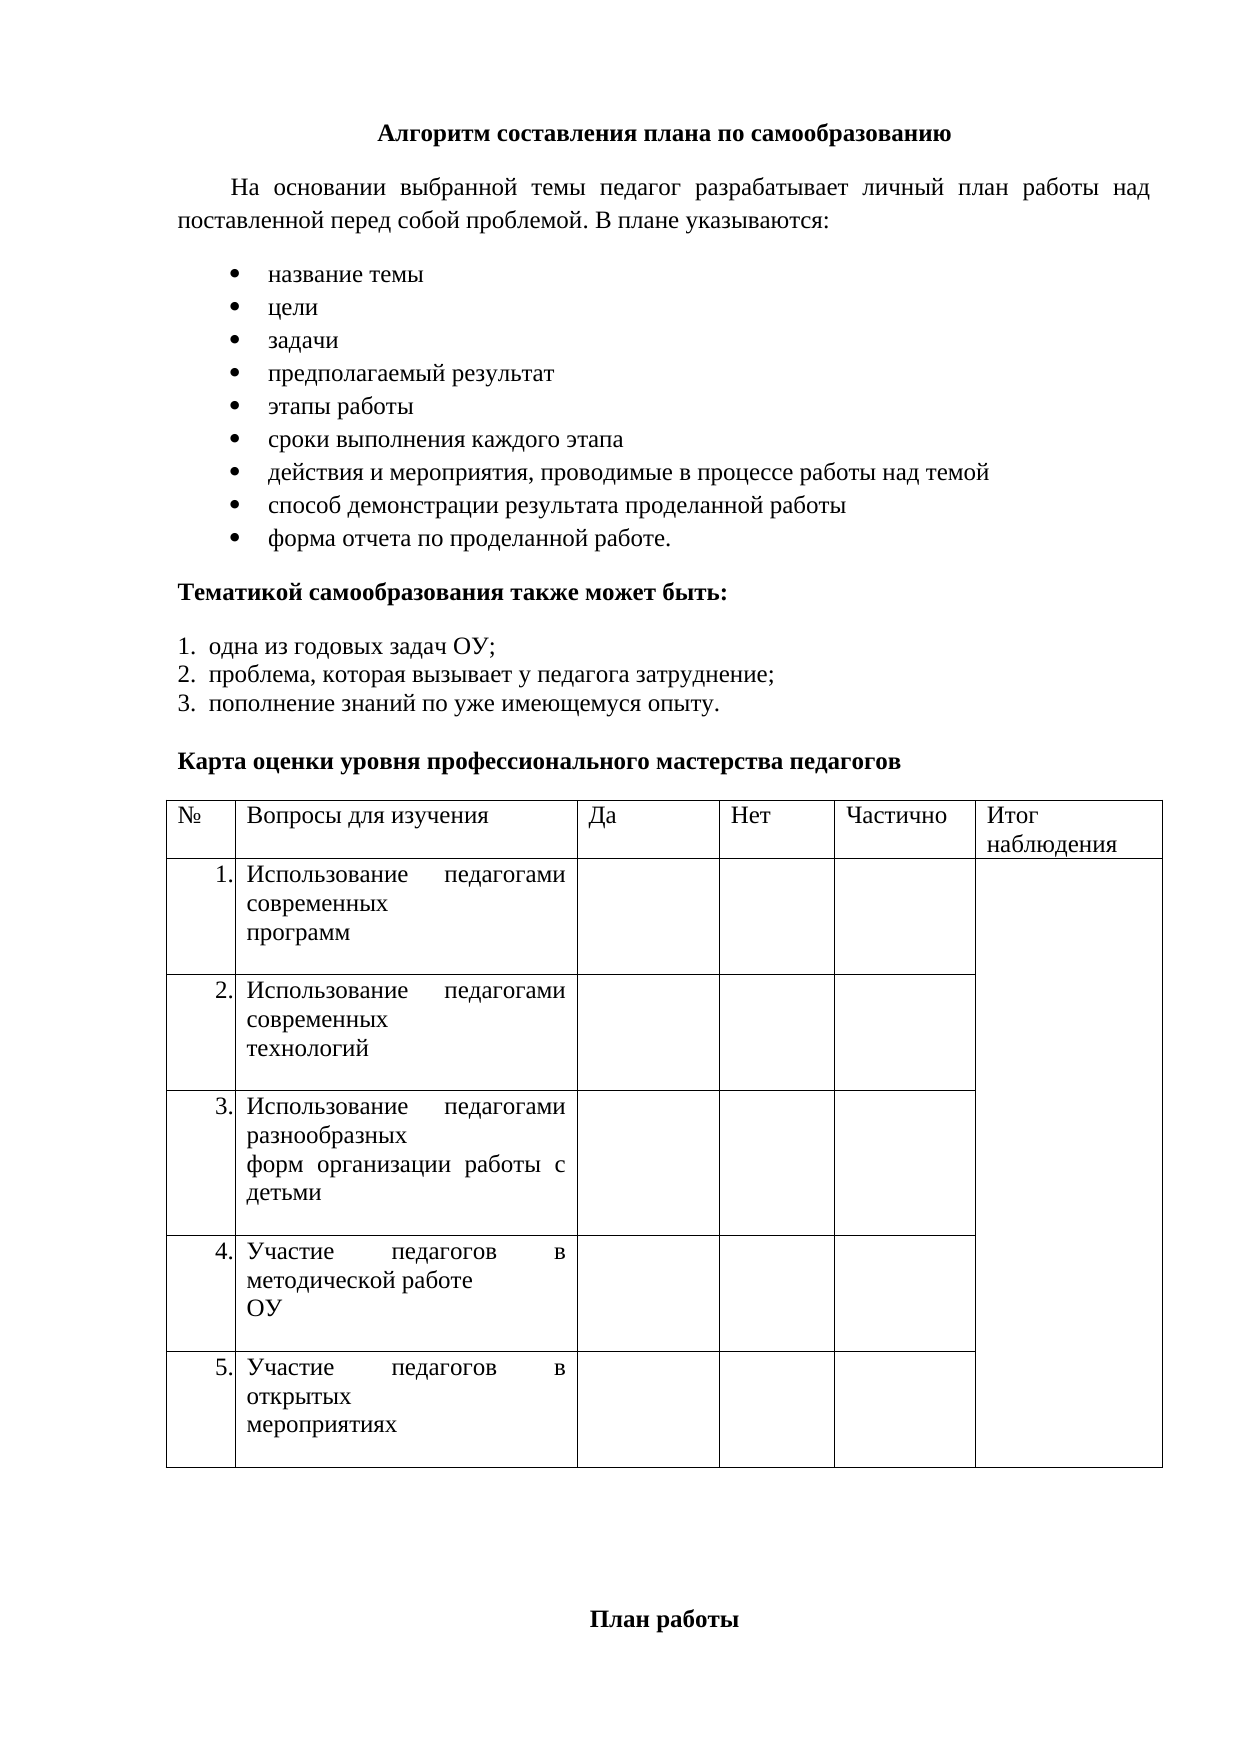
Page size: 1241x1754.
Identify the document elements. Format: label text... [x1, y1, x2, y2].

text 1. одна из годовых задач ОУ; [177, 631, 1152, 659]
table_header № [167, 801, 235, 858]
list задачи [230, 325, 1152, 354]
table_cell [835, 1352, 975, 1467]
table_cell [578, 859, 719, 974]
table_cell [720, 1091, 834, 1235]
text 2. проблема, которая вызывает у педагога затруднение; [177, 659, 1152, 688]
list способ демонстрации результата проделанной работы [230, 490, 1152, 519]
table_cell [578, 1236, 719, 1351]
table_cell [720, 975, 834, 1090]
list этапы работы [230, 391, 1152, 420]
table_cell [578, 1091, 719, 1235]
list форма отчета по проделанной работе. [230, 523, 1152, 552]
list название темы [230, 259, 1152, 288]
text 3. пополнение знаний по уже имеющемуся опыту. [177, 688, 1152, 717]
list предполагаемый результат [230, 358, 1152, 387]
table_header Вопросы для изучения [236, 801, 577, 858]
table_cell [167, 1352, 235, 1467]
table_cell [167, 1091, 235, 1235]
text Тематикой самообразования также может быть: [177, 577, 1152, 606]
table_header Частично [835, 801, 975, 858]
table_header Нет [720, 801, 834, 858]
table_cell [976, 859, 1162, 1467]
table_cell [835, 1091, 975, 1235]
table_header Итог наблюдения [976, 801, 1162, 858]
table_cell [167, 1236, 235, 1351]
table_cell Использование педагогами разнообразных форм организации работы с детьми [236, 1091, 577, 1235]
table_cell [835, 859, 975, 974]
table_cell [720, 859, 834, 974]
table_cell [835, 975, 975, 1090]
table_header Да [578, 801, 719, 858]
table_cell Использование педагогами современных программ [236, 859, 577, 974]
list цели [230, 292, 1152, 321]
table_cell [578, 975, 719, 1090]
text Карта оценки уровня профессионального мастерства педагогов [177, 746, 1152, 774]
table_cell [578, 1352, 719, 1467]
text Алгоритм составления плана по самообразованию [177, 118, 1152, 147]
table_cell [167, 859, 235, 974]
table_cell [835, 1236, 975, 1351]
table_cell Использование педагогами современных технологий [236, 975, 577, 1090]
table_cell [720, 1236, 834, 1351]
text На основании выбранной темы педагог разрабатывает личный план работы над поставленной перед собой проблемой. В плане указываются: [177, 172, 1152, 234]
list сроки выполнения каждого этапа [230, 424, 1152, 453]
list действия и мероприятия, проводимые в процессе работы над темой [230, 457, 1152, 486]
table_cell [720, 1352, 834, 1467]
table_cell Участие педагогов в методической работе ОУ [236, 1236, 577, 1351]
table_cell [167, 975, 235, 1090]
table_cell Участие педагогов в открытых мероприятиях [236, 1352, 577, 1467]
text План работы [177, 1604, 1152, 1633]
